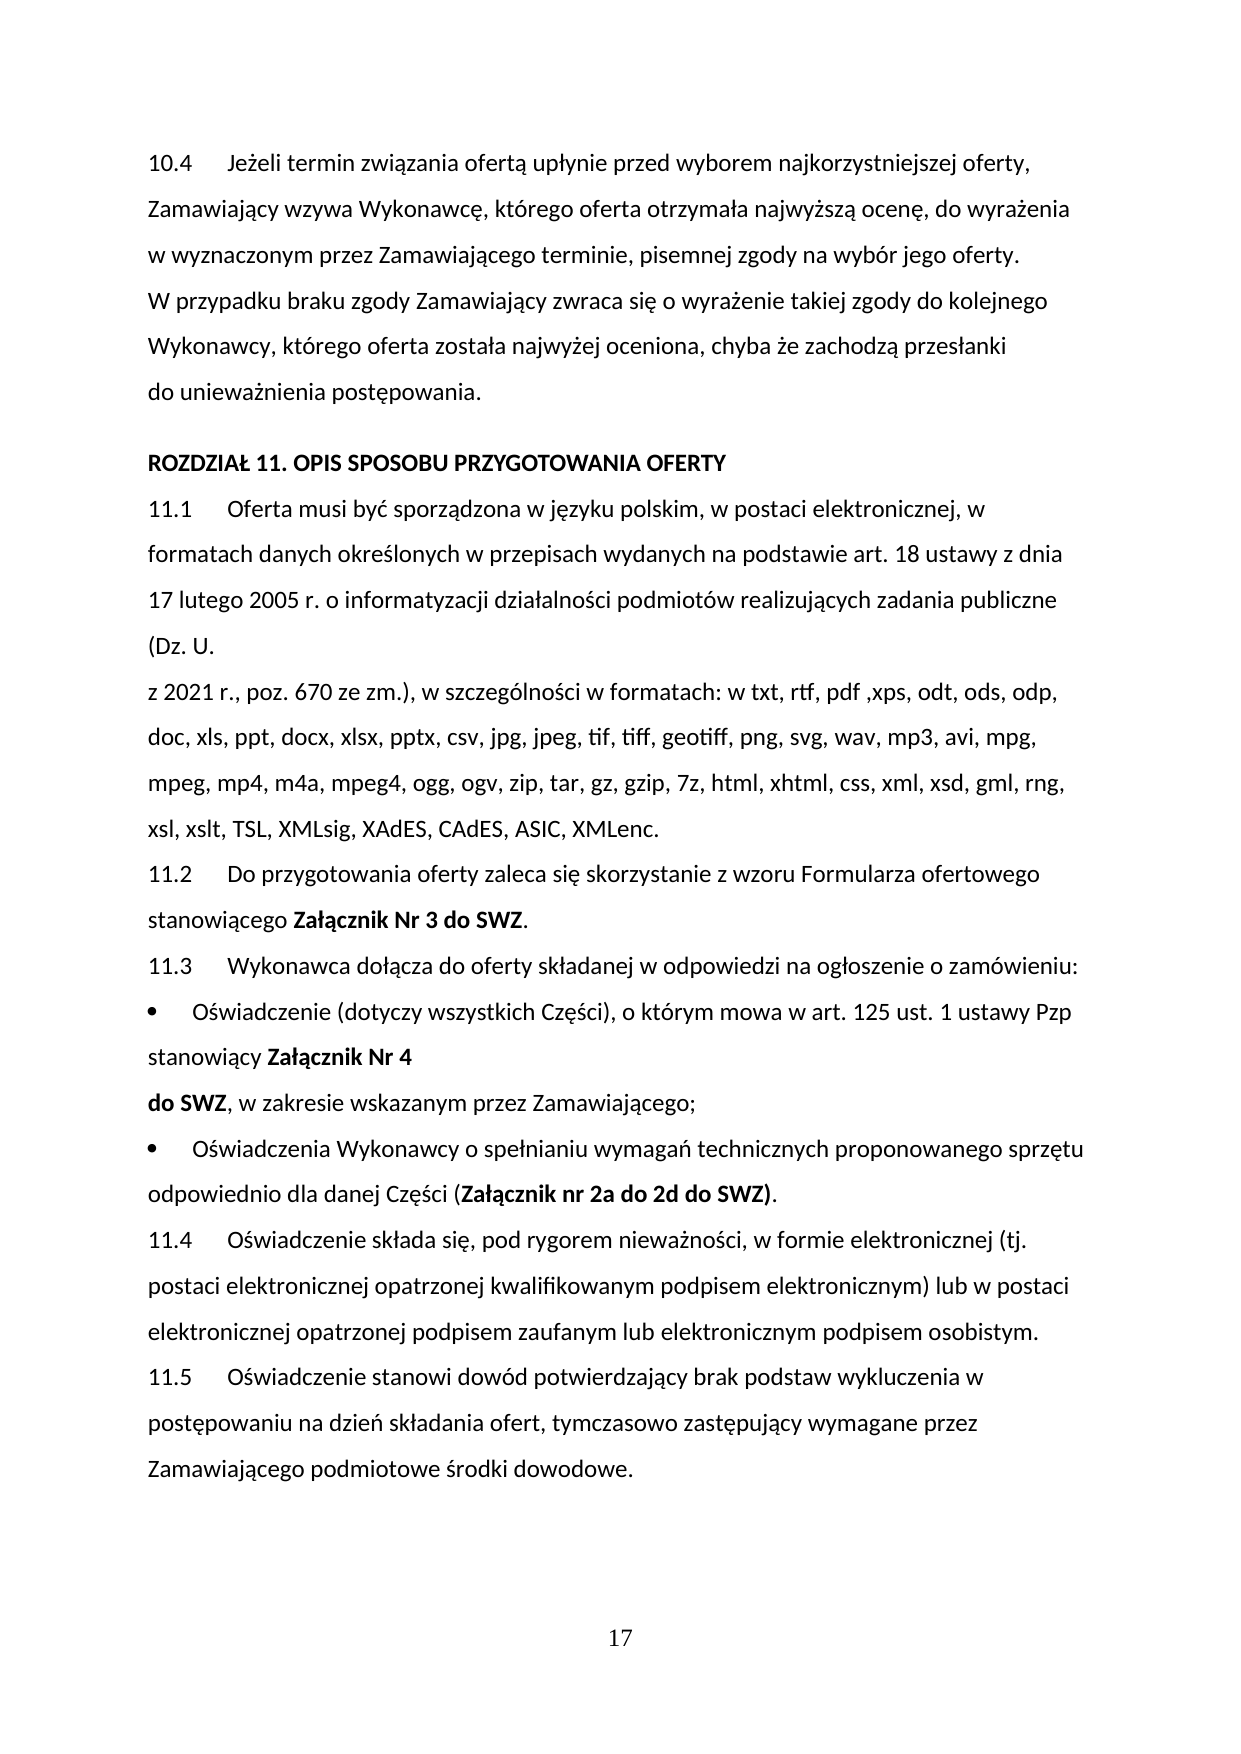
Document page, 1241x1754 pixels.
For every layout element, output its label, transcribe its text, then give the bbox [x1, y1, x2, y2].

list Do przygotowania oferty zaleca się skorzystanie z wzoru Formularza ofertowego stanowiącego Załącznik Nr 3 do SWZ. [148, 858, 1093, 935]
list Oświadczenia Wykonawcy o spełnianiu wymagań technicznych proponowanego sprzętu odpowiednio dla danej Części (Załącznik nr 2a do 2d do SWZ). [148, 1133, 1093, 1209]
list Oświadczenie składa się, pod rygorem nieważności, w formie elektronicznej (tj. postaci elektronicznej opatrzonej kwalifikowanym podpisem elektronicznym) lub w postaci elektronicznej opatrzonej podpisem zaufanym lub elektronicznym podpisem osobistym. [148, 1224, 1093, 1346]
list Oświadczenie (dotyczy wszystkich Części), o którym mowa w art. 125 ust. 1 ustawy Pzp stanowiący Załącznik Nr 4 do SWZ, w zakresie wskazanym przez Zamawiającego; [148, 996, 1093, 1118]
subtitle ROZDZIAŁ 11. OPIS SPOSOBU PRZYGOTOWANIA OFERTY [148, 447, 1093, 477]
list Wykonawca dołącza do oferty składanej w odpowiedzi na ogłoszenie o zamówieniu: [148, 950, 1093, 981]
list Jeżeli termin związania ofertą upłynie przed wyborem najkorzystniejszej oferty, Zamawiający wzywa Wykonawcę, którego oferta otrzymała najwyższą ocenę, do wyrażenia w wyznaczonym przez Zamawiającego terminie, pisemnej zgody na wybór jego oferty. W przypadku braku zgody Zamawiający zwraca się o wyrażenie takiej zgody do kolejnego Wykonawcy, którego oferta została najwyżej oceniona, chyba że zachodzą przesłanki do unieważnienia postępowania. [148, 148, 1093, 407]
list Oferta musi być sporządzona w języku polskim, w postaci elektronicznej, w formatach danych określonych w przepisach wydanych na podstawie art. 18 ustawy z dnia 17 lutego 2005 r. o informatyzacji działalności podmiotów realizujących zadania publiczne (Dz. U. z 2021 r., poz. 670 ze zm.), w szczególności w formatach: w txt, rtf, pdf ,xps, odt, ods, odp, doc, xls, ppt, docx, xlsx, pptx, csv, jpg, jpeg, tif, tiff, geotiff, png, svg, wav, mp3, avi, mpg, mpeg, mp4, m4a, mpeg4, ogg, ogv, zip, tar, gz, gzip, 7z, html, xhtml, css, xml, xsd, gml, rng, xsl, xslt, TSL, XMLsig, XAdES, CAdES, ASIC, XMLenc. [148, 493, 1093, 843]
list Oświadczenie stanowi dowód potwierdzający brak podstaw wykluczenia w postępowaniu na dzień składania ofert, tymczasowo zastępujący wymagane przez Zamawiającego podmiotowe środki dowodowe. [148, 1362, 1093, 1483]
